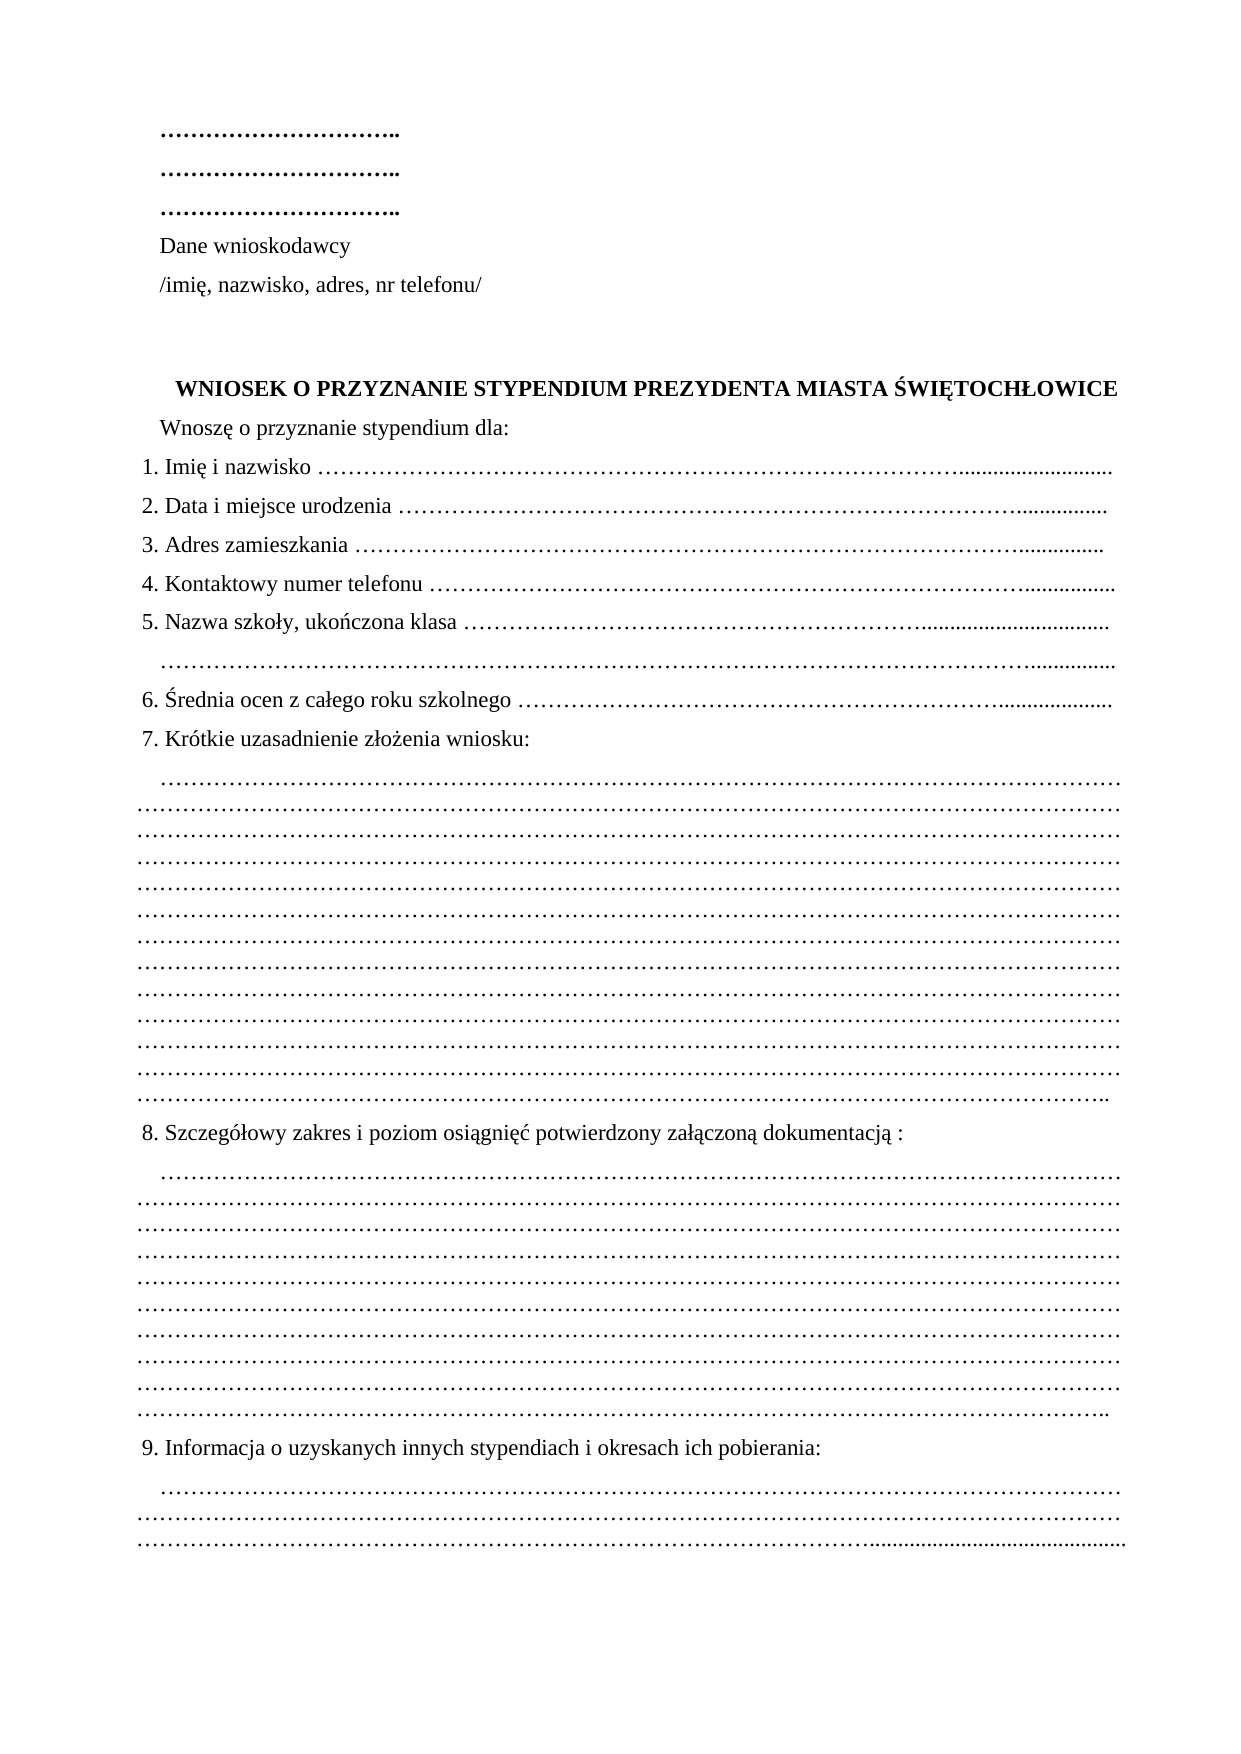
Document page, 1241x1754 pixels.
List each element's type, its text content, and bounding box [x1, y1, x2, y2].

text 3. Adres zamieszkania ……………………………………………………………………………............... [106, 531, 1134, 557]
text …………………………………………………………………………………………………………………………………………………………………………………………………………………………………………………………………………………………………………………………………………………………………………………………………………………………………………………………………………………………………………………………………………………………………………………………………………………………………………………………………………………………………………………………………………………………………………………………………………………………………………………………………………………………………………………………………………………………………………………………………………………………………………………………………………………………………………………………………………………………………………………………………………………………………………………………………………………………………………………………………………………………………………………………………………………………………………………………………………………………………………………………………………….. [136, 764, 1134, 1106]
text 6. Średnia ocen z całego roku szkolnego ……………………………………………………….................... [106, 686, 1134, 712]
text 9. Informacja o uzyskanych innych stypendiach i okresach ich pobierania: [106, 1434, 1134, 1460]
text ………………………….. [136, 193, 1134, 220]
text ………………………………………………………………………………………………………………………………………………………………………………………………………………………………………………………………………………………………………………………............................................. [136, 1473, 1134, 1552]
text 7. Krótkie uzasadnienie złożenia wniosku: [106, 725, 1134, 751]
text 1. Imię i nazwisko …………………………………………………………………………........................... [106, 453, 1134, 479]
text WNIOSEK O PRZYZNANIE STYPENDIUM PREZYDENTA MIASTA ŚWIĘTOCHŁOWICE [136, 375, 1134, 402]
text Dane wnioskodawcy [136, 232, 1134, 259]
text 8. Szczegółowy zakres i poziom osiągnięć potwierdzony załączoną dokumentacją : [106, 1119, 1134, 1145]
text …………………………………………………………………………………………………………………………………………………………………………………………………………………………………………………………………………………………………………………………………………………………………………………………………………………………………………………………………………………………………………………………………………………………………………………………………………………………………………………………………………………………………………………………………………………………………………………………………………………………………………………………………………………………………………………………………………………………………………………………………………………………………………………………………………………………………………………………………………………………………………………….. [136, 1158, 1134, 1421]
text ………………………….. [136, 116, 1134, 142]
text /imię, nazwisko, adres, nr telefonu/ [136, 271, 1134, 298]
text ………………………….. [136, 155, 1134, 181]
text ……………………………………………………………………………………………………............... [136, 647, 1134, 674]
text 5. Nazwa szkoły, ukończona klasa ……………………………………………………................................. [106, 608, 1134, 635]
text Wnoszę o przyznanie stypendium dla: [136, 414, 1134, 441]
text 2. Data i miejsce urodzenia ………………………………………………………………………................ [106, 492, 1134, 518]
text 4. Kontaktowy numer telefonu ……………………………………………………………………................ [106, 569, 1134, 596]
